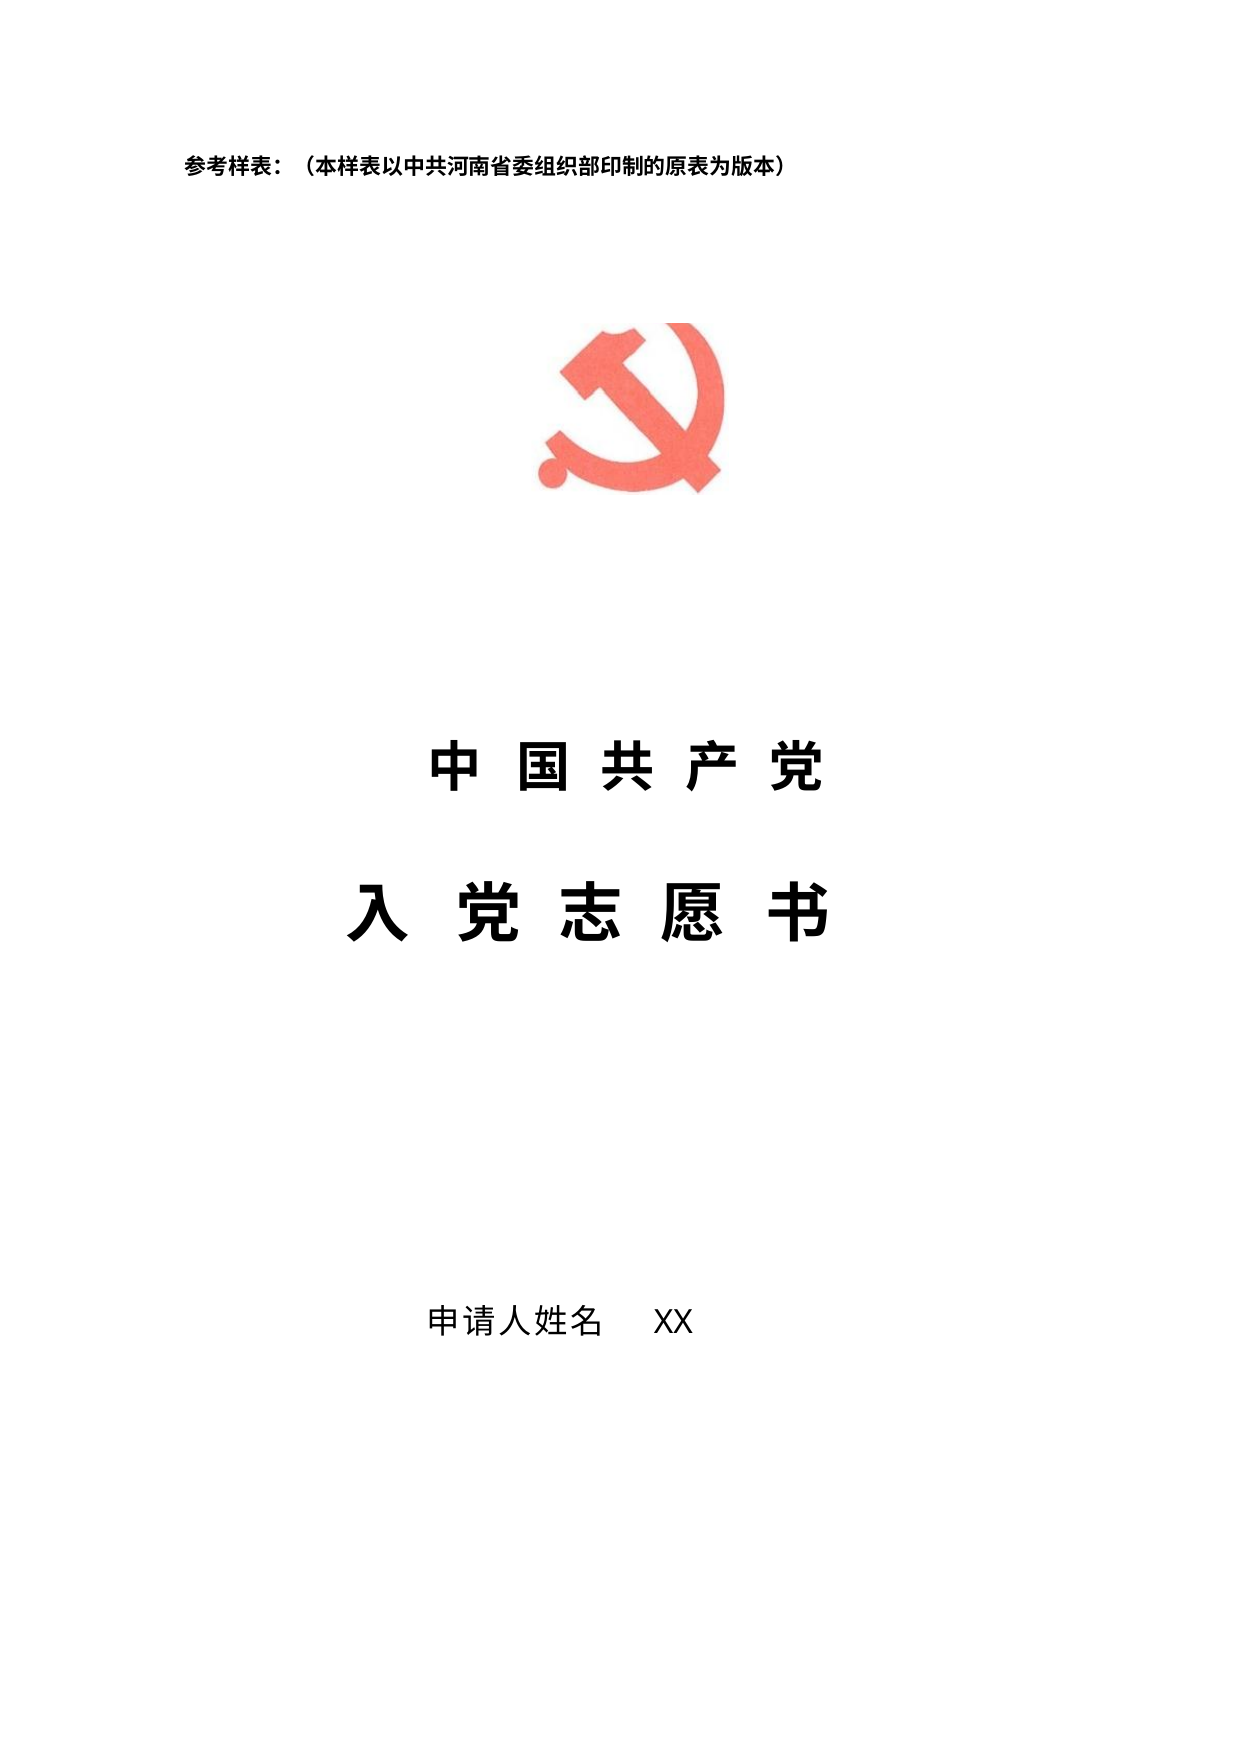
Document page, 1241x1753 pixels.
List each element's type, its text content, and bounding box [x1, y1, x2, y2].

picture [531, 323, 729, 495]
text 参考样表：（本样表以中共河南省委组织部印制的原表为版本） [184, 149, 1054, 181]
text 入 党 志 愿 书 [346, 873, 1054, 953]
text 申请人姓名 XX [426, 1301, 1054, 1342]
text 中 国 共 产 党 [427, 733, 1054, 800]
